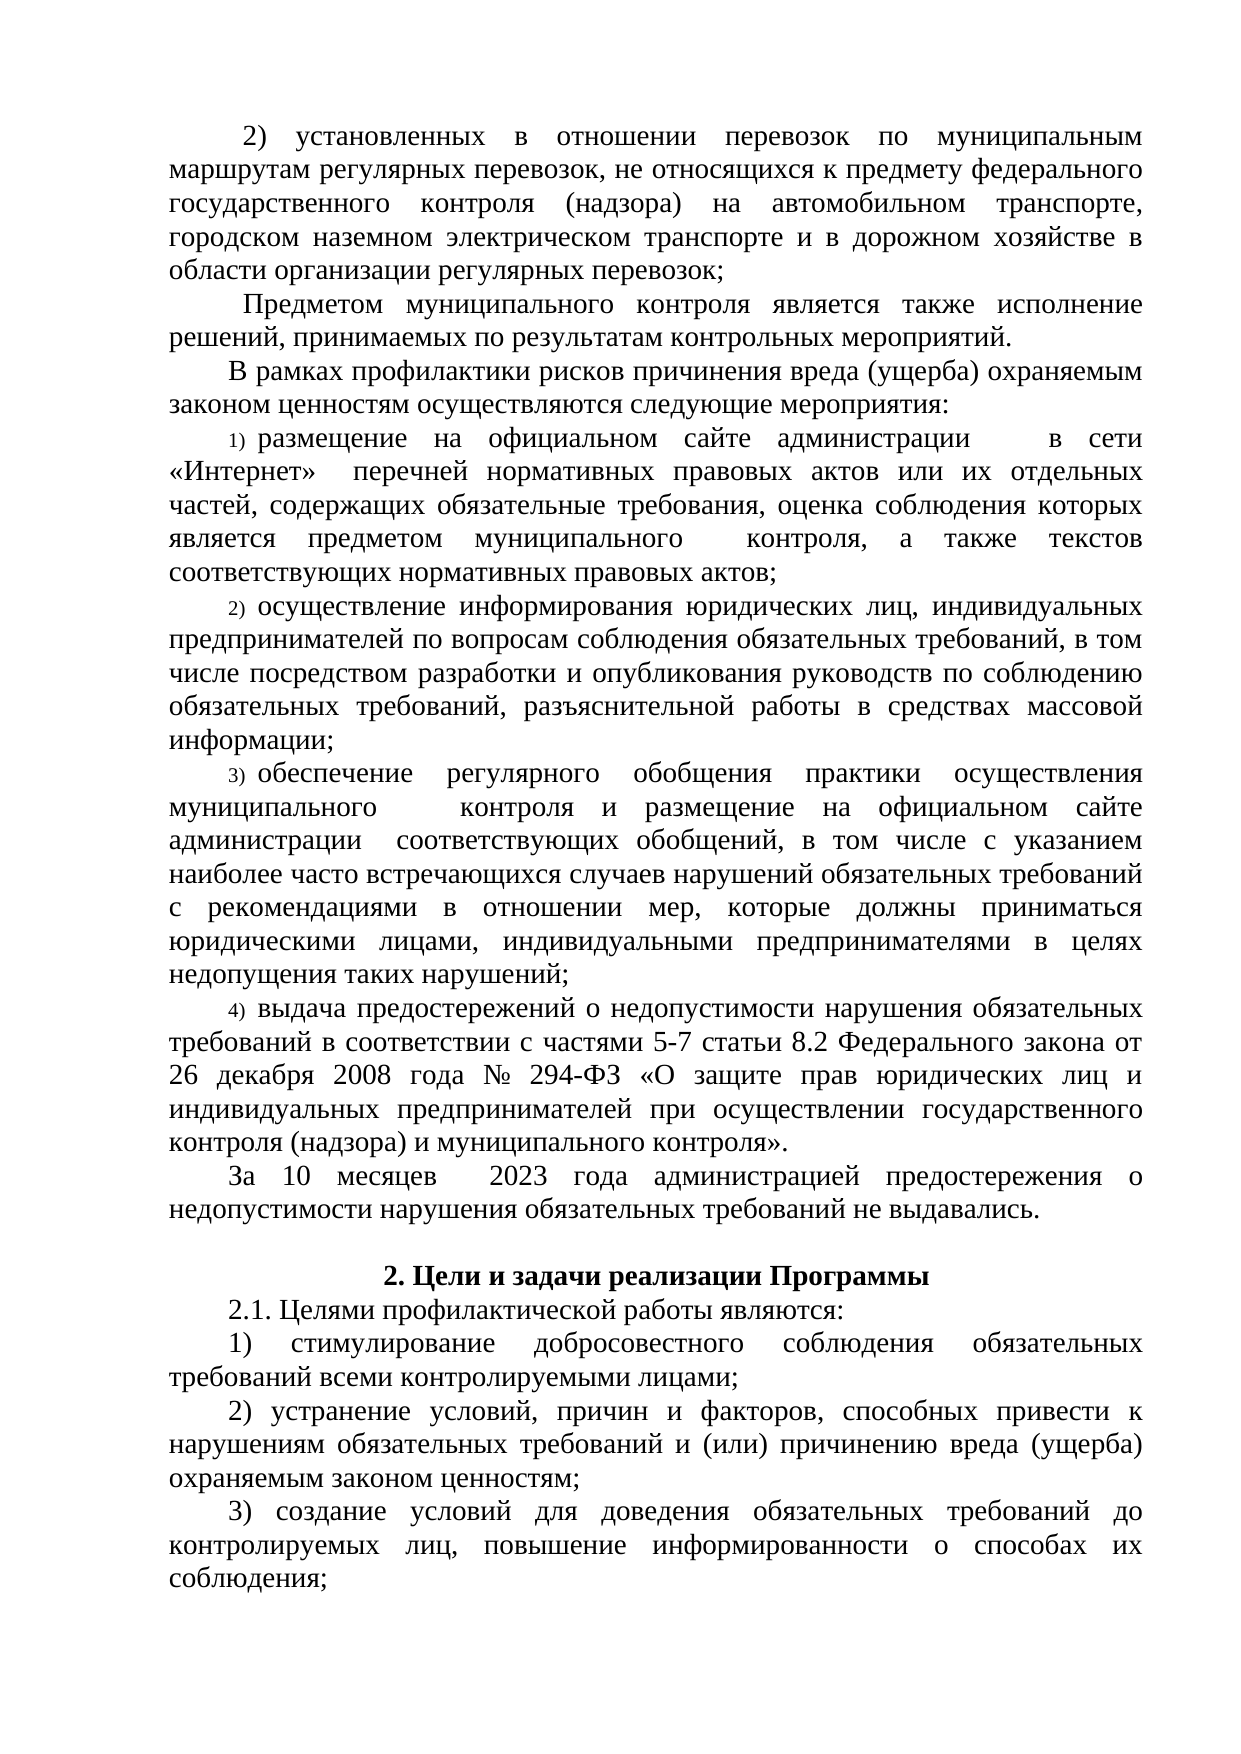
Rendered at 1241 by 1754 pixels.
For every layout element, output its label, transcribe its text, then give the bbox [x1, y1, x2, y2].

text 2) устранение условий, причин и факторов, способных привести к нарушениям обязательных требований и (или) причинению вреда (ущерба) охраняемым законом ценностям; [169, 1393, 1144, 1493]
text 3) создание условий для доведения обязательных требований до контролируемых лиц, повышение информированности о способах их соблюдения; [169, 1493, 1144, 1594]
list обеспечение регулярного обобщения практики осуществления муниципального контроля и размещение на официальном сайте администрации соответствующих обобщений, в том числе с указанием наиболее часто встречающихся случаев нарушений обязательных требований с рекомендациями в отношении мер, которые должны приниматься юридическими лицами, индивидуальными предпринимателями в целях недопущения таких нарушений; [169, 755, 1144, 990]
text 1) стимулирование добросовестного соблюдения обязательных требований всеми контролируемыми лицами; [169, 1326, 1144, 1393]
text В рамках профилактики рисков причинения вреда (ущерба) охраняемым законом ценностям осуществляются следующие мероприятия: [169, 353, 1144, 420]
text 2.1. Целями профилактической работы являются: [169, 1292, 1144, 1326]
text За 10 месяцев 2023 года администрацией предостережения о недопустимости нарушения обязательных требований не выдавались. [169, 1158, 1144, 1225]
text 2) установленных в отношении перевозок по муниципальным маршрутам регулярных перевозок, не относящихся к предмету федерального государственного контроля (надзора) на автомобильном транспорте, городском наземном электрическом транспорте и в дорожном хозяйстве в области организации регулярных перевозок; [169, 118, 1144, 286]
text 2. Цели и задачи реализации Программы [169, 1258, 1144, 1292]
text Предметом муниципального контроля является также исполнение решений, принимаемых по результатам контрольных мероприятий. [169, 286, 1144, 353]
list осуществление информирования юридических лиц, индивидуальных предпринимателей по вопросам соблюдения обязательных требований, в том числе посредством разработки и опубликования руководств по соблюдению обязательных требований, разъяснительной работы в средствах массовой информации; [169, 588, 1144, 755]
list выдача предостережений о недопустимости нарушения обязательных требований в соответствии с частями 5-7 статьи 8.2 Федерального закона от 26 декабря 2008 года № 294-ФЗ «О защите прав юридических лиц и индивидуальных предпринимателей при осуществлении государственного контроля (надзора) и муниципального контроля». [169, 990, 1144, 1158]
list размещение на официальном сайте администрации в сети «Интернет» перечней нормативных правовых актов или их отдельных частей, содержащих обязательные требования, оценка соблюдения которых является предметом муниципального контроля, а также текстов соответствующих нормативных правовых актов; [169, 420, 1144, 588]
